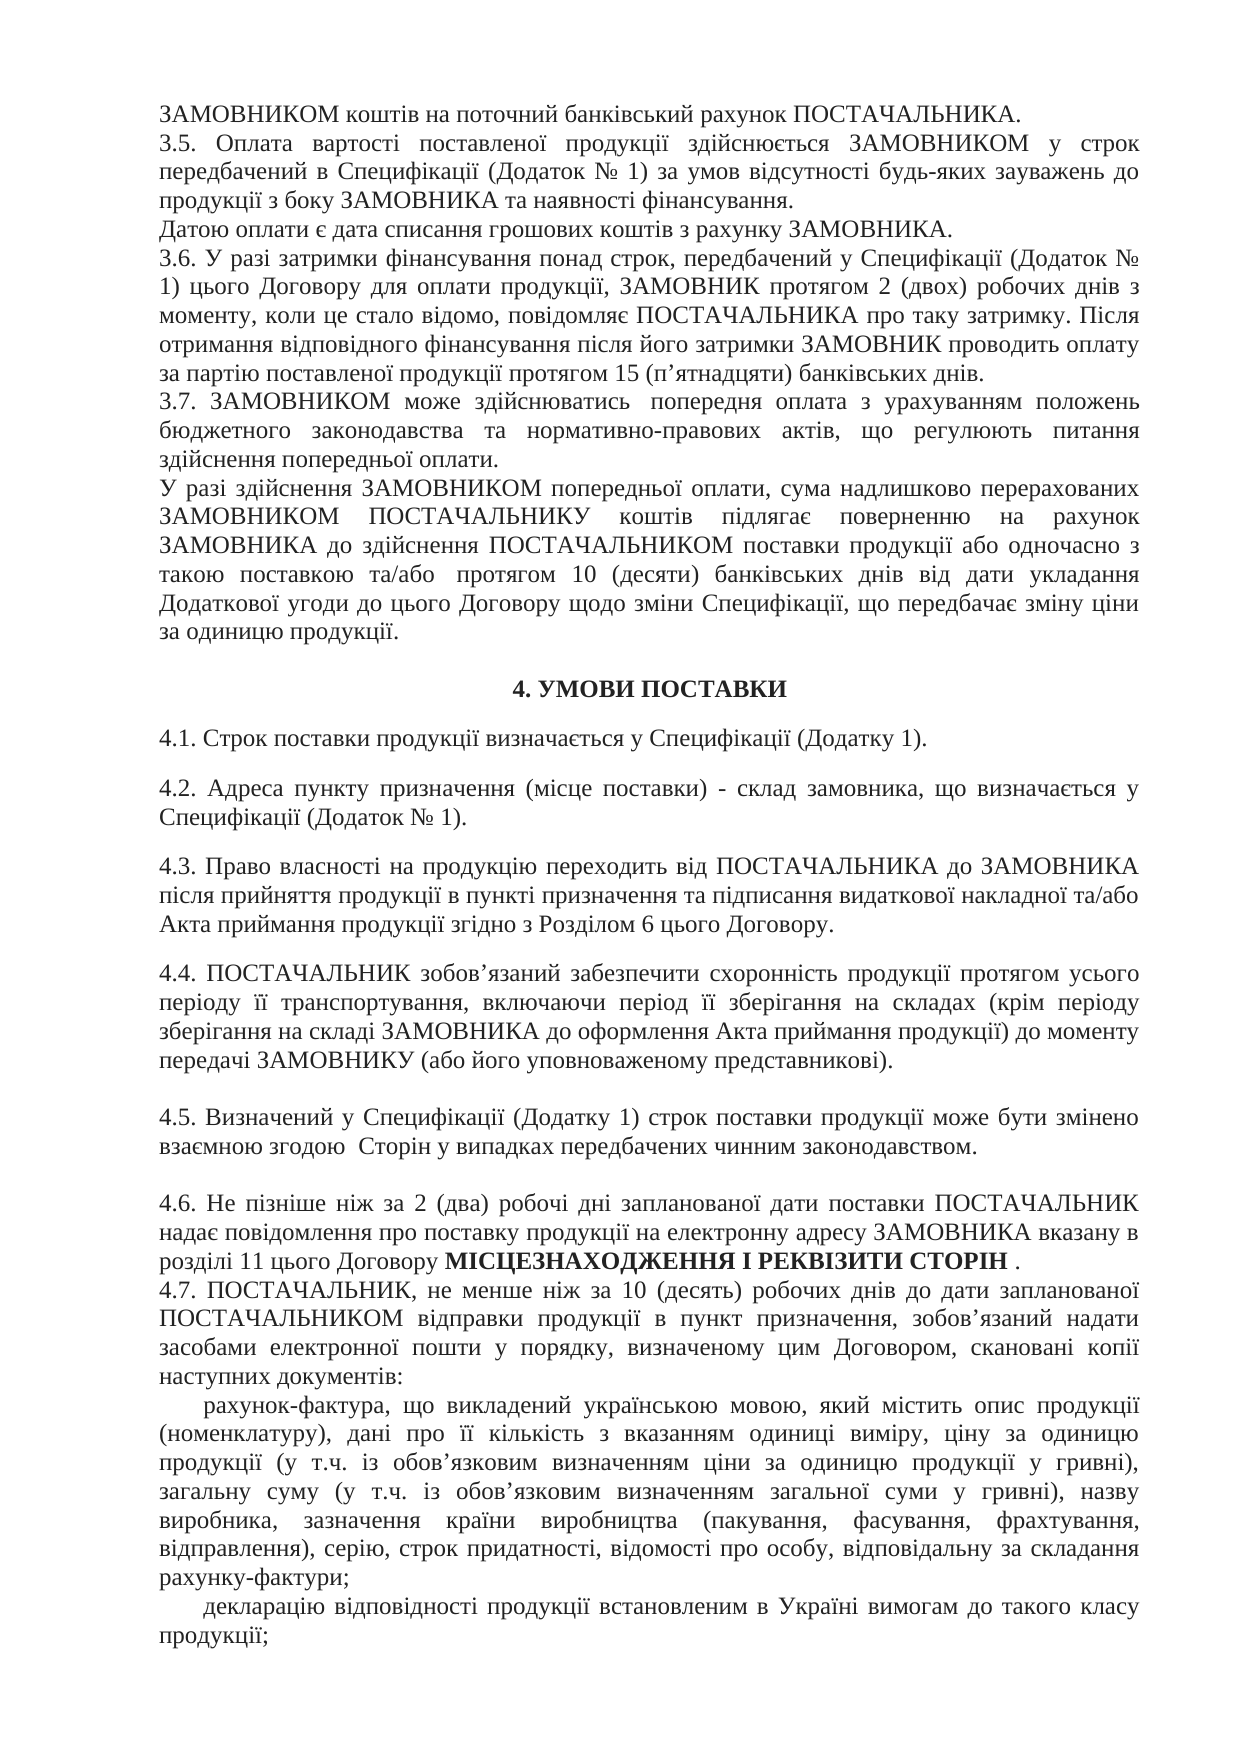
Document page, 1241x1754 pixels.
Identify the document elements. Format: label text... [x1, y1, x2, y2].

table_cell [148, 89, 1152, 713]
table_cell 4.1. Строк поставки продукції визначається у Специфікації (Додатку 1). [148, 713, 1152, 763]
table_cell 4.3. Право власності на продукцію переходить від ПОСТАЧАЛЬНИКА до ЗАМОВНИКА після прийняття продукції в пункті призначення та підписання видаткової накладної та/або Акта приймання продукції згідно з Розділом 6 цього Договору. [148, 841, 1152, 948]
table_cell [148, 948, 1151, 1659]
table_cell 4.2. Адреса пункту призначення (місце поставки) - склад замовника, що визначається у Специфікації (Додаток № 1). [148, 763, 1152, 841]
